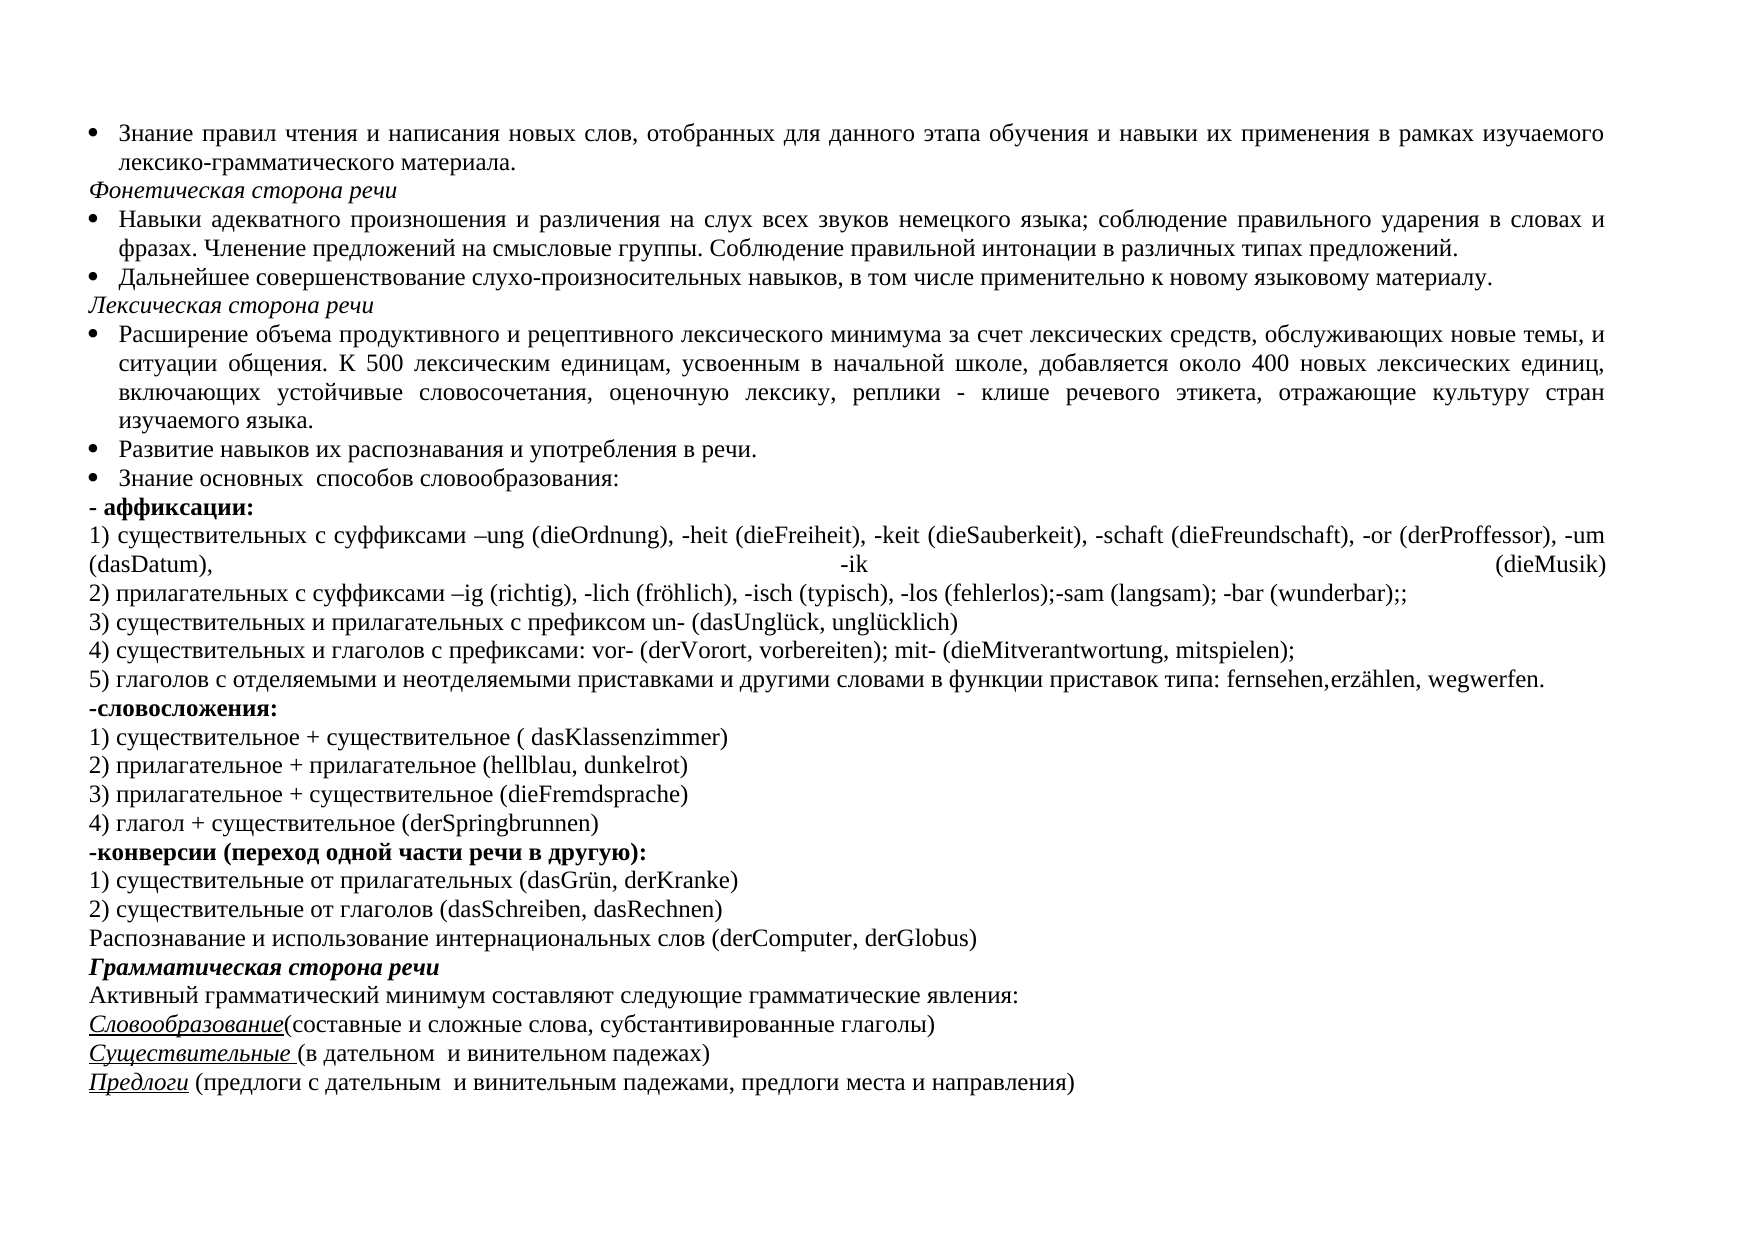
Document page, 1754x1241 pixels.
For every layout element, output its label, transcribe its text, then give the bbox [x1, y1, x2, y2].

text 3) существительных и прилагательных с префиксом un- (dasUnglück, unglücklich) [89, 607, 1606, 636]
text Словообразование(составные и сложные слова, субстантивированные глаголы) [89, 1009, 1606, 1038]
list Дальнейшее совершенствование слухо-произносительных навыков, в том числе применительно к новому языковому материалу. [89, 262, 1606, 291]
text 2) существительные от глаголов (dasSchreiben, dasRechnen) [89, 894, 1606, 923]
text -словосложения: [89, 693, 1606, 722]
text Активный грамматический минимум составляют следующие грамматические явления: [89, 981, 1606, 1009]
text -конверсии (переход одной части речи в другую): [89, 837, 1606, 866]
text 1) существительных с суффиксами –ung (dieOrdnung), -heit (dieFreiheit), -keit (dieSauberkeit), -schaft (dieFreundschaft), -or (derProffessor), -um (dasDatum), -ik (dieMusik) 2) прилагательных с суффиксами –ig (richtig), -lich (fröhlich), -isch (typisch), -los (fehlerlos);-sam (langsam); -bar (wunderbar);; [89, 521, 1606, 607]
text - аффиксации: [89, 492, 1606, 521]
text 5) глаголов с отделяемыми и неотделяемыми приставками и другими словами в функции приставок типа: fernsehen,erzählen, wegwerfen. [89, 664, 1606, 693]
text Существительные (в дательном и винительном падежах) [89, 1038, 1606, 1067]
text Грамматическая сторона речи [89, 952, 1606, 981]
text 1) существительные от прилагательных (dasGrün, derKranke) [89, 866, 1606, 894]
text Лексическая сторона речи [89, 291, 1606, 319]
list Развитие навыков их распознавания и употребления в речи. [89, 434, 1606, 463]
list Знание основных способов словообразования: [89, 463, 1606, 492]
text Распознавание и использование интернациональных слов (derComputer, derGlobus) [89, 923, 1606, 952]
text 4) глагол + существительное (derSpringbrunnen) [89, 808, 1606, 837]
text 2) прилагательное + прилагательное (hellblau, dunkelrot) [89, 751, 1606, 779]
list Навыки адекватного произношения и различения на слух всех звуков немецкого языка; соблюдение правильного ударения в словах и фразах. Членение предложений на смысловые группы. Соблюдение правильной интонации в различных типах предложений. [89, 204, 1606, 262]
text Предлоги (предлоги с дательным и винительным падежами, предлоги места и направления) [89, 1067, 1606, 1096]
text 3) прилагательное + существительное (dieFremdsprache) [89, 779, 1606, 808]
list Знание правил чтения и написания новых слов, отобранных для данного этапа обучения и навыки их применения в рамках изучаемого лексико-грамматического материала. [89, 118, 1606, 176]
list Расширение объема продуктивного и рецептивного лексического минимума за счет лексических средств, обслуживающих новые темы, и ситуации общения. К 500 лексическим единицам, усвоенным в начальной школе, добавляется около 400 новых лексических единиц, включающих устойчивые словосочетания, оценочную лексику, реплики - клише речевого этикета, отражающие культуру стран изучаемого языка. [89, 319, 1606, 434]
text 4) существительных и глаголов с префиксами: vor- (derVorort, vorbereiten); mit- (dieMitverantwortung, mitspielen); [89, 636, 1606, 664]
text Фонетическая сторона речи [89, 176, 1606, 204]
text 1) существительное + существительное ( dasKlassenzimmer) [89, 722, 1606, 751]
